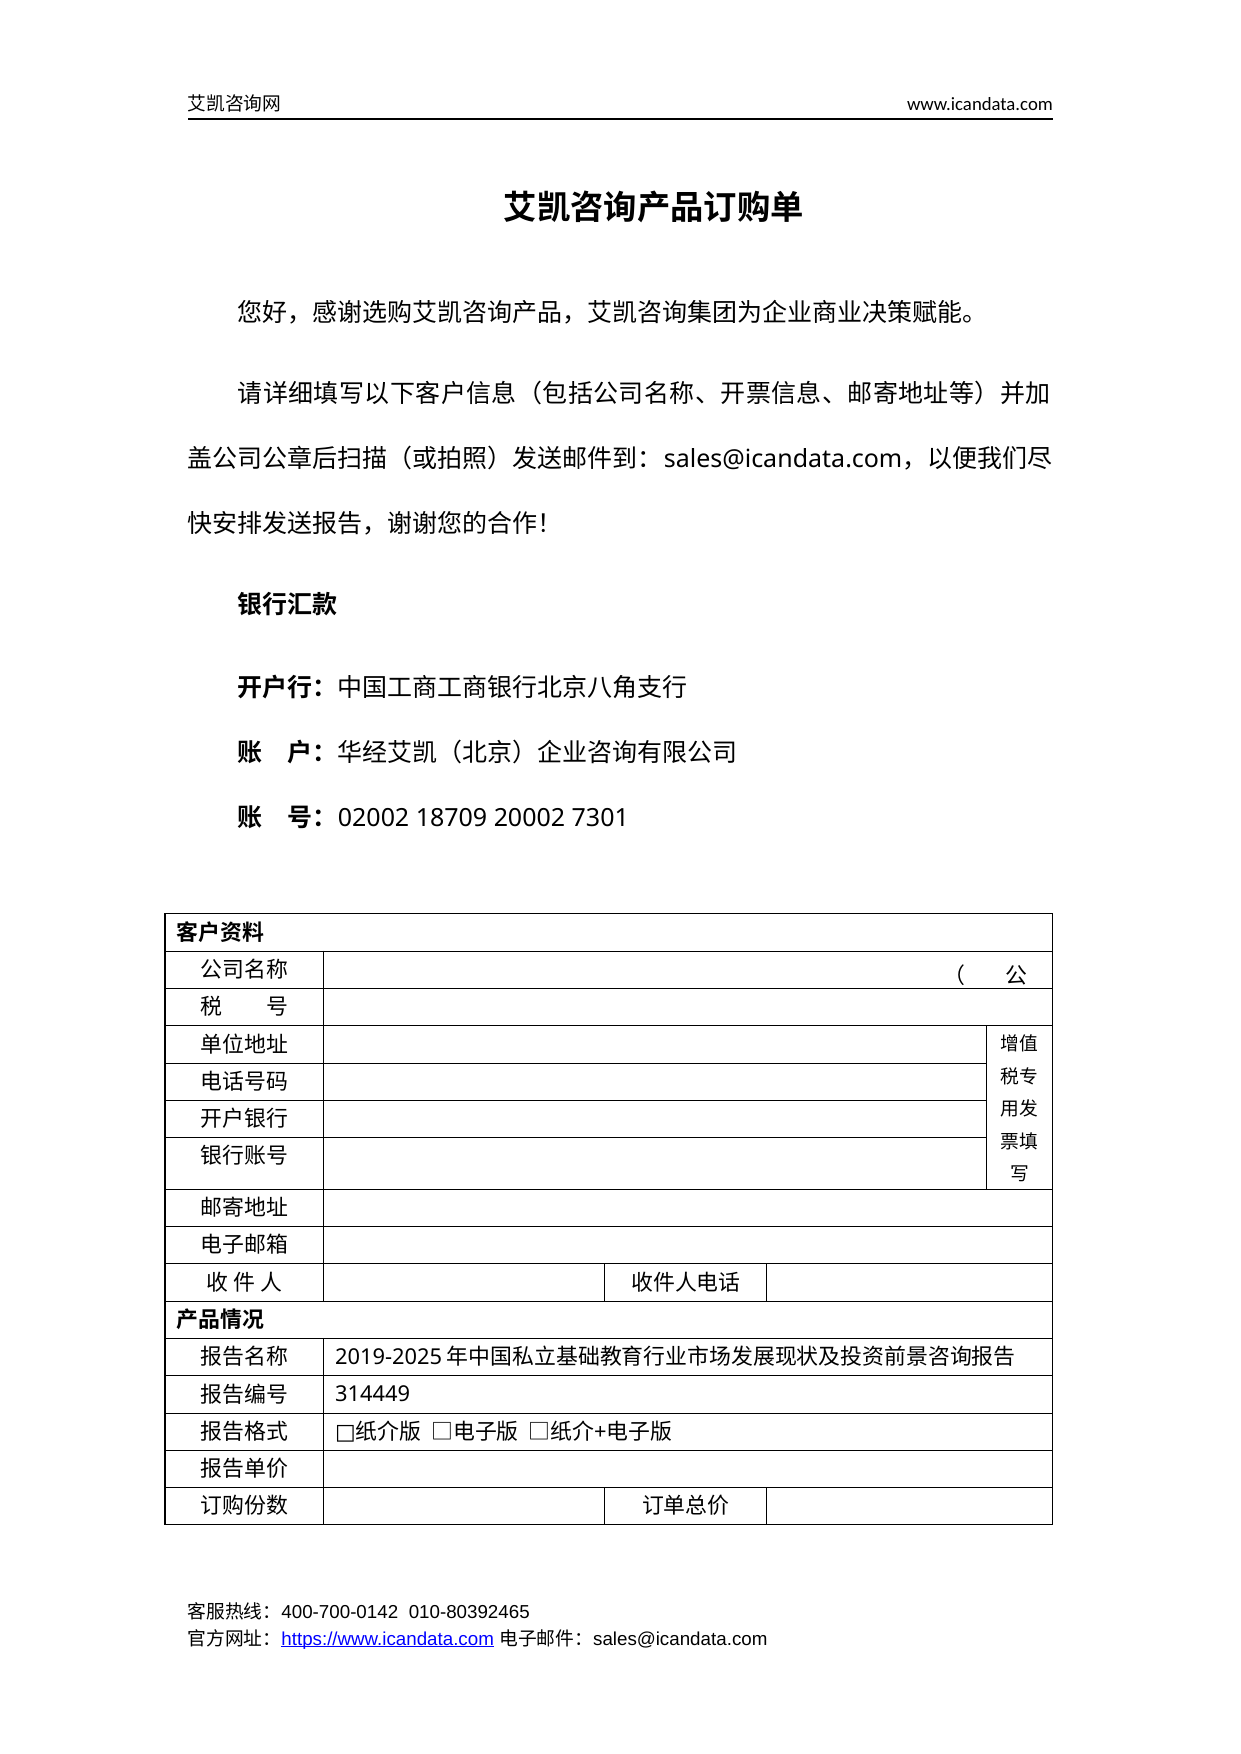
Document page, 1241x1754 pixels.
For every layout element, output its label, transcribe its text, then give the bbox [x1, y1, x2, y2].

table_cell [324, 989, 1052, 1025]
text 开户行：中国工商工商银行北京八角支行 [187, 653, 1053, 718]
table_cell 2019-2025年中国私立基础教育行业市场发展现状及投资前景咨询报告 [324, 1339, 1052, 1375]
table_cell 订单总价 [605, 1488, 766, 1524]
text 账 户：华经艾凯（北京）企业咨询有限公司 [187, 718, 1053, 783]
table_cell [324, 1101, 986, 1137]
table_cell [767, 1488, 1052, 1524]
table_cell [324, 1190, 1052, 1226]
text 银行汇款 [187, 570, 1053, 635]
table_cell [324, 1451, 1052, 1487]
table_cell 税 号 [166, 989, 323, 1025]
table_cell [324, 1264, 604, 1301]
table_cell [324, 1227, 1052, 1263]
text 账 号：02002 18709 20002 7301 [187, 783, 1053, 848]
table_cell 产品情况 [166, 1302, 1052, 1338]
table_cell [767, 1264, 1052, 1301]
table_cell 增值税专用发票填写 [987, 1026, 1052, 1189]
table_cell [324, 1026, 986, 1062]
table_cell 邮寄地址 [166, 1190, 323, 1226]
text 您好，感谢选购艾凯咨询产品，艾凯咨询集团为企业商业决策赋能。 [187, 278, 1053, 343]
table_cell 银行账号 [166, 1138, 323, 1189]
table_cell [324, 1138, 986, 1189]
table_cell [324, 952, 1052, 988]
table_cell 314449 [324, 1376, 1052, 1412]
table_cell 单位地址 [166, 1026, 323, 1062]
table_cell 电子邮箱 [166, 1227, 323, 1263]
table_cell 报告单价 [166, 1451, 323, 1487]
table_cell 收 件 人 [166, 1264, 323, 1301]
text 艾凯咨询产品订购单 [187, 172, 1053, 237]
table_cell 开户银行 [166, 1101, 323, 1137]
table_cell 报告名称 [166, 1339, 323, 1375]
table_cell 公司名称 [166, 952, 323, 988]
text 请详细填写以下客户信息（包括公司名称、开票信息、邮寄地址等）并加盖公司公章后扫描（或拍照）发送邮件到：sales@icandata.com，以便我们尽快安排发送报告，谢谢您的合作！ [187, 359, 1053, 554]
table_cell 报告编号 [166, 1376, 323, 1412]
table_cell [324, 1064, 986, 1100]
table_cell 订购份数 [166, 1488, 323, 1524]
table_cell 报告格式 [166, 1414, 323, 1450]
table_cell □纸介版 □电子版 □纸介+电子版 [324, 1414, 1052, 1450]
table_header 客户资料 [166, 914, 1052, 951]
table_cell 电话号码 [166, 1064, 323, 1100]
table_cell 收件人电话 [605, 1264, 766, 1301]
table_cell [324, 1488, 604, 1524]
